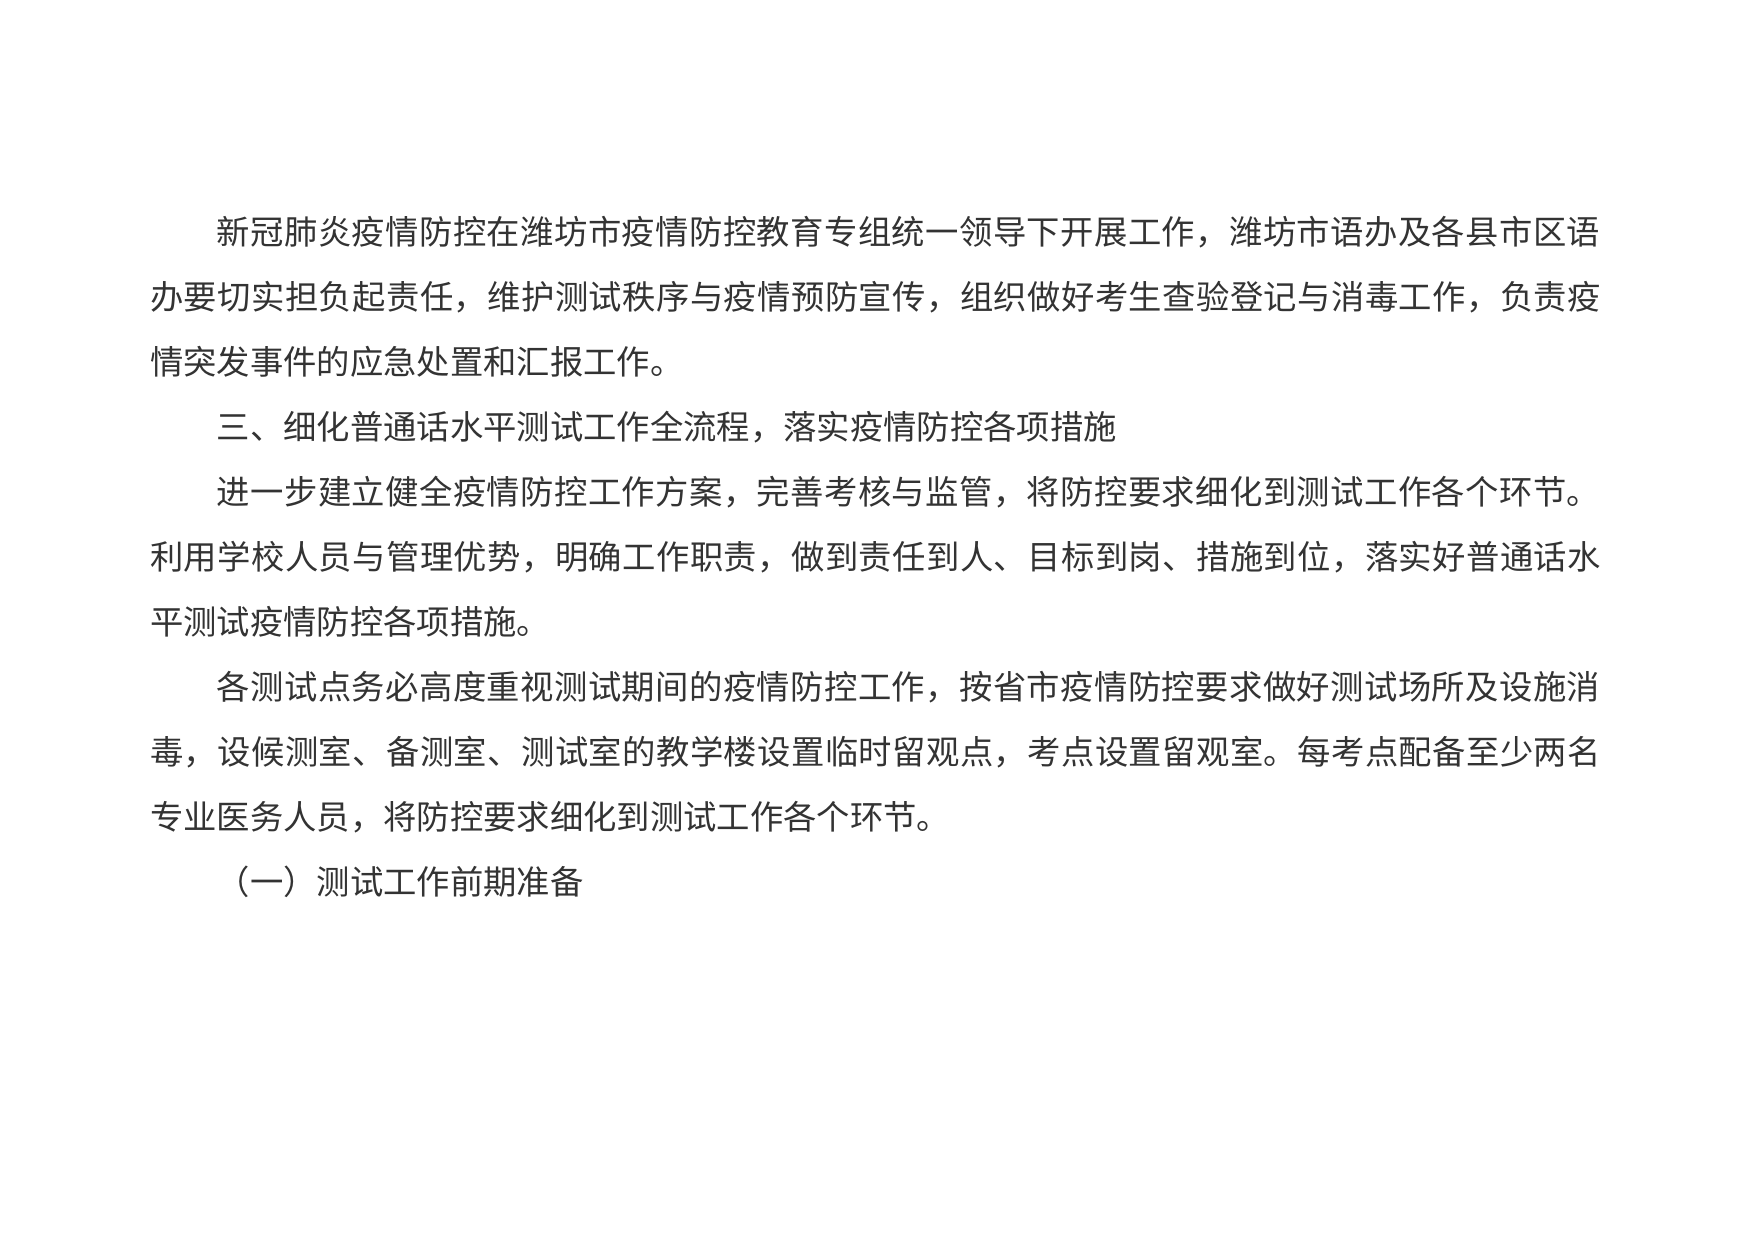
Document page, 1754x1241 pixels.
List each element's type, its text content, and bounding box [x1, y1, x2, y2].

text 各测试点务必高度重视测试期间的疫情防控工作，按省市疫情防控要求做好测试场所及设施消毒，设候测室、备测室、测试室的教学楼设置临时留观点，考点设置留观室。每考点配备至少两名专业医务人员，将防控要求细化到测试工作各个环节。 [150, 653, 1604, 726]
text 新冠肺炎疫情防控在潍坊市疫情防控教育专组统一领导下开展工作，潍坊市语办及各县市区语办要切实担负起责任，维护测试秩序与疫情预防宣传，组织做好考生查验登记与消毒工作，负责疫情突发事件的应急处置和汇报工作。 [150, 198, 1604, 271]
text 三、细化普通话水平测试工作全流程，落实疫情防控各项措施 [150, 393, 1604, 458]
text （一）测试工作前期准备 [150, 848, 1604, 913]
text 进一步建立健全疫情防控工作方案，完善考核与监管，将防控要求细化到测试工作各个环节。利用学校人员与管理优势，明确工作职责，做到责任到人、目标到岗、措施到位，落实好普通话水平测试疫情防控各项措施。 [150, 579, 1604, 653]
text 进一步建立健全疫情防控工作方案，完善考核与监管，将防控要求细化到测试工作各个环节。利用学校人员与管理优势，明确工作职责，做到责任到人、目标到岗、措施到位，落实好普通话水平测试疫情防控各项措施。 [150, 458, 1604, 531]
text 各测试点务必高度重视测试期间的疫情防控工作，按省市疫情防控要求做好测试场所及设施消毒，设候测室、备测室、测试室的教学楼设置临时留观点，考点设置留观室。每考点配备至少两名专业医务人员，将防控要求细化到测试工作各个环节。 [150, 774, 1604, 848]
text 新冠肺炎疫情防控在潍坊市疫情防控教育专组统一领导下开展工作，潍坊市语办及各县市区语办要切实担负起责任，维护测试秩序与疫情预防宣传，组织做好考生查验登记与消毒工作，负责疫情突发事件的应急处置和汇报工作。 [150, 319, 1604, 393]
